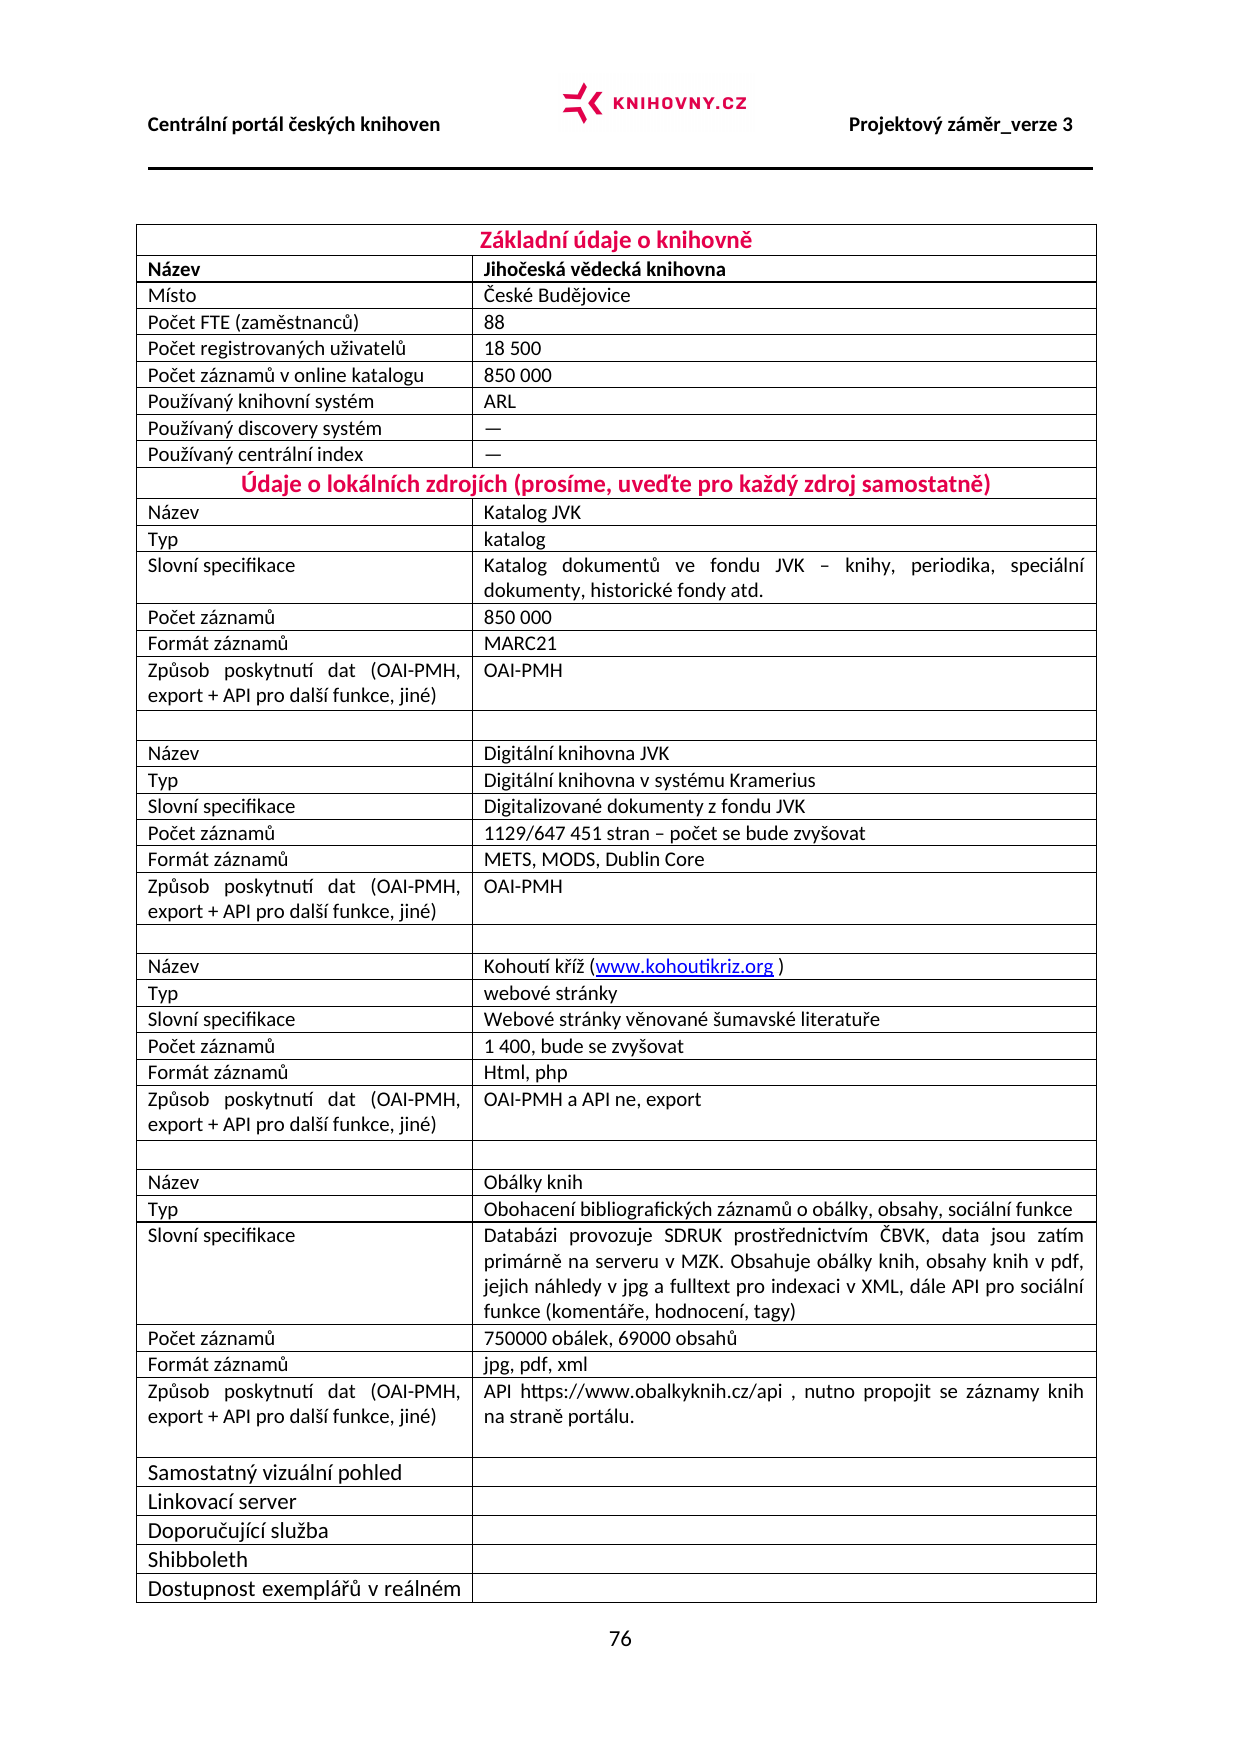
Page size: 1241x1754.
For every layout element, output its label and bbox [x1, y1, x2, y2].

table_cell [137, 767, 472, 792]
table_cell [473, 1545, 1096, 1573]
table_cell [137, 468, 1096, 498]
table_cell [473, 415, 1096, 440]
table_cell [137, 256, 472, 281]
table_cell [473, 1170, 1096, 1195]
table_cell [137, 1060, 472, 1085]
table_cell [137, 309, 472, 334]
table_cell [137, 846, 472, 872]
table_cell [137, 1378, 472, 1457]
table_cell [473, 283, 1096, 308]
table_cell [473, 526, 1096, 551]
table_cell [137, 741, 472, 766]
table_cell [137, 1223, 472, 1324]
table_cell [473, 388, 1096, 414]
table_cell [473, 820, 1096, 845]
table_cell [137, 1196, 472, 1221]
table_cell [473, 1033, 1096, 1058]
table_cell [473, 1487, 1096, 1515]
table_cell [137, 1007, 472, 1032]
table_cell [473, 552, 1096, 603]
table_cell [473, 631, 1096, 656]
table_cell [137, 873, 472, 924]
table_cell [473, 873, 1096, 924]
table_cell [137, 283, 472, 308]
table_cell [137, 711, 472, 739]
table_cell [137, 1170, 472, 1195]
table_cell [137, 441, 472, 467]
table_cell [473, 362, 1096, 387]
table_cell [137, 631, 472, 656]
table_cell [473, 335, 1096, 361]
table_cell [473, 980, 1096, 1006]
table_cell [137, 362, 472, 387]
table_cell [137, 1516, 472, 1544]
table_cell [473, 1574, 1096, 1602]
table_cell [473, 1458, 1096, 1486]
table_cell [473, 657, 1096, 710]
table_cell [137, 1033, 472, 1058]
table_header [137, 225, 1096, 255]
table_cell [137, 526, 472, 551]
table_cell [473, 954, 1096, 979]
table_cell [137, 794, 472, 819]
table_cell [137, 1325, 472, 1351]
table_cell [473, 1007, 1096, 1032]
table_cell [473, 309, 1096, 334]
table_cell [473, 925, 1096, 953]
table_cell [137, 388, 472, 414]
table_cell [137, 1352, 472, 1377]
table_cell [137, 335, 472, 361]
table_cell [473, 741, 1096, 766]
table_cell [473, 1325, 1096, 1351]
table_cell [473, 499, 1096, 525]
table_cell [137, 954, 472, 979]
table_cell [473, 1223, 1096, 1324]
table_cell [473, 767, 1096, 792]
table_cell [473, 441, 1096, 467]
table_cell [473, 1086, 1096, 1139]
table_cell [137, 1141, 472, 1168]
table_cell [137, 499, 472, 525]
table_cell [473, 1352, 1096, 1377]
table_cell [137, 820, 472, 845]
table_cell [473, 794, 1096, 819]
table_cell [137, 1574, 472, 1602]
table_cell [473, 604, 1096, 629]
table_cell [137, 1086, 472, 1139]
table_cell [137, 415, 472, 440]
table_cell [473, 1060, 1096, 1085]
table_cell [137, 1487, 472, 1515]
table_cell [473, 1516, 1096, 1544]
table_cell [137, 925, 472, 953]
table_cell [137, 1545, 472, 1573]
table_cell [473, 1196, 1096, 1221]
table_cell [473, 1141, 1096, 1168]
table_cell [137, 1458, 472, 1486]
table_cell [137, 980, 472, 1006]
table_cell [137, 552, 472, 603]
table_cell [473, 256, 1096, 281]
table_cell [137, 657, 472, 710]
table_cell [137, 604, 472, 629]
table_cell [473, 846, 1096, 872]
picture [558, 73, 756, 132]
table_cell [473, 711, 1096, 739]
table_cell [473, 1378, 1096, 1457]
